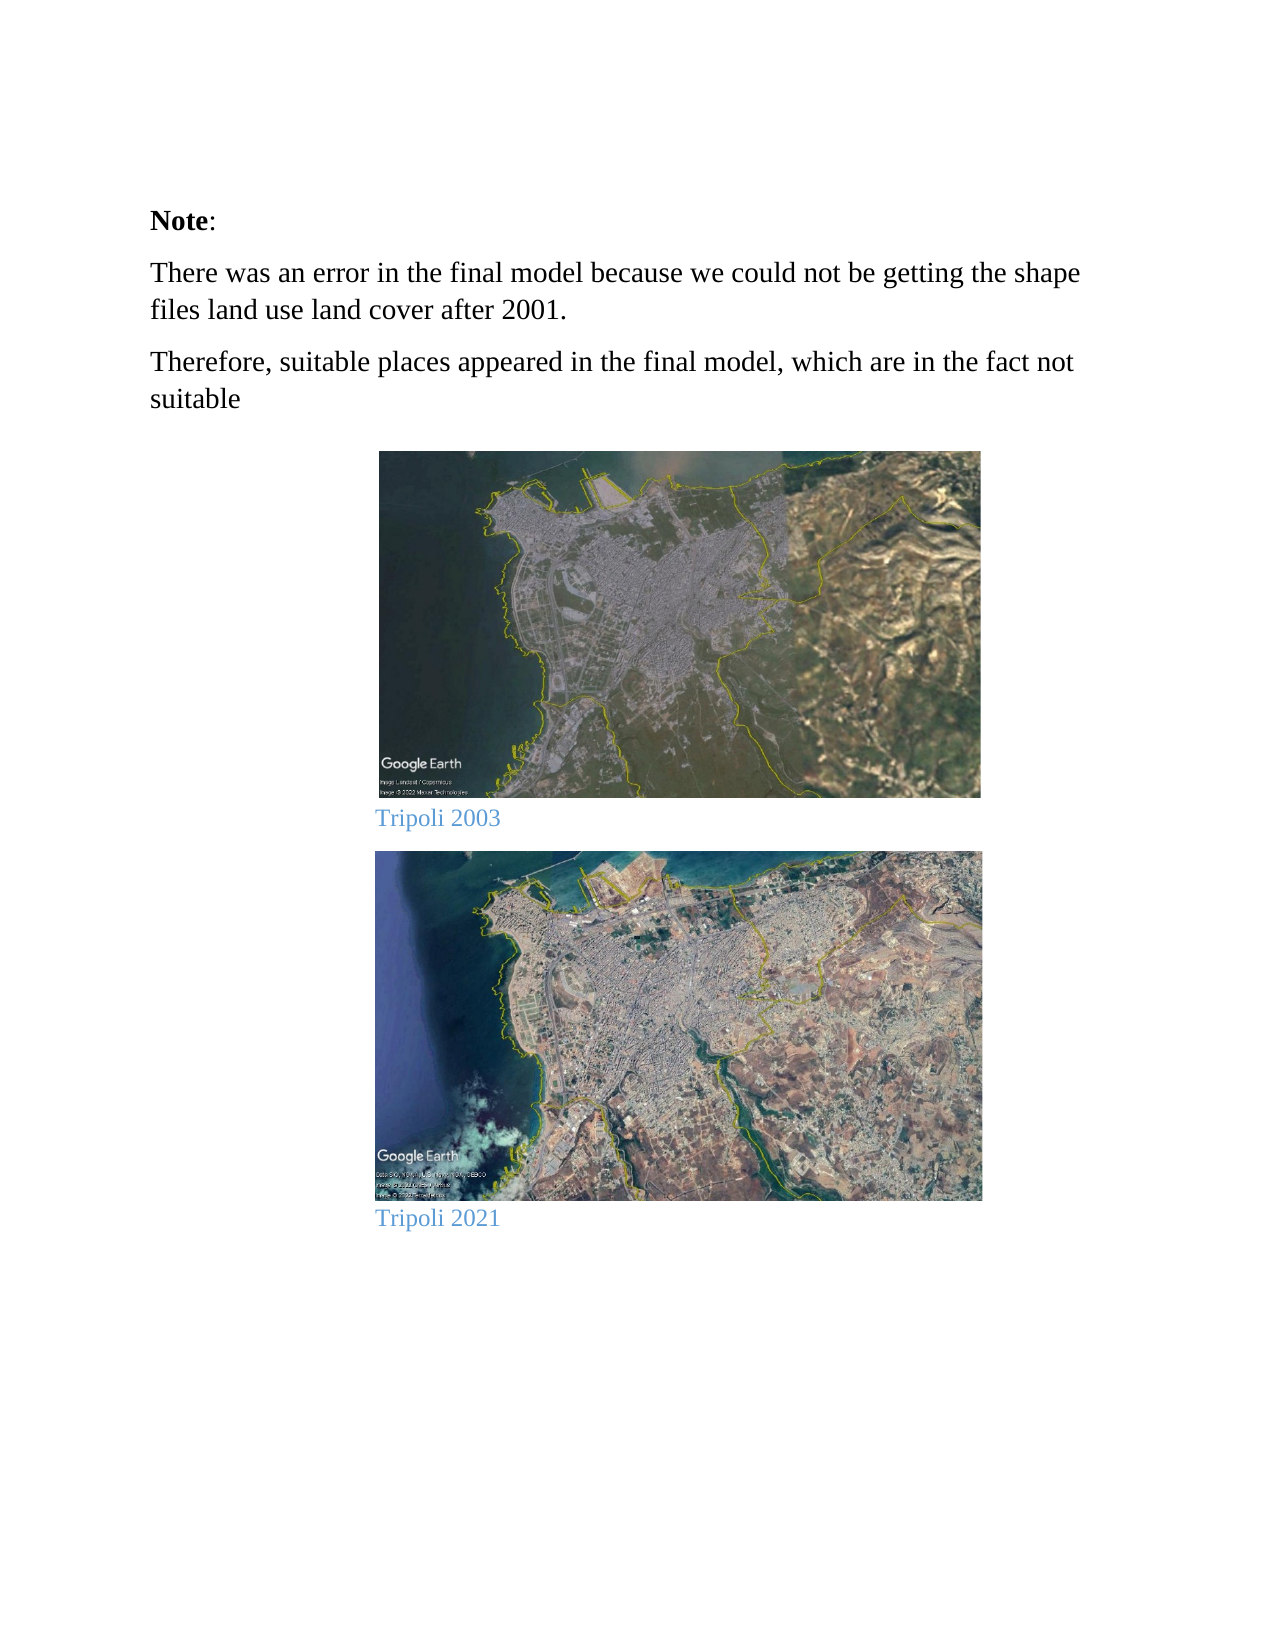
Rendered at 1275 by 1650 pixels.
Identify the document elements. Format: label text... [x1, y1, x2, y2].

text Note: [150, 203, 1125, 236]
text There was an error in the final model because we could not be getting the shape files land use land cover after 2001. [150, 256, 1125, 325]
picture [375, 851, 983, 1201]
text Tripoli 2003 [150, 803, 1125, 832]
picture [379, 451, 981, 798]
text Therefore, suitable places appeared in the final model, which are in the fact not suitable [150, 344, 1125, 414]
